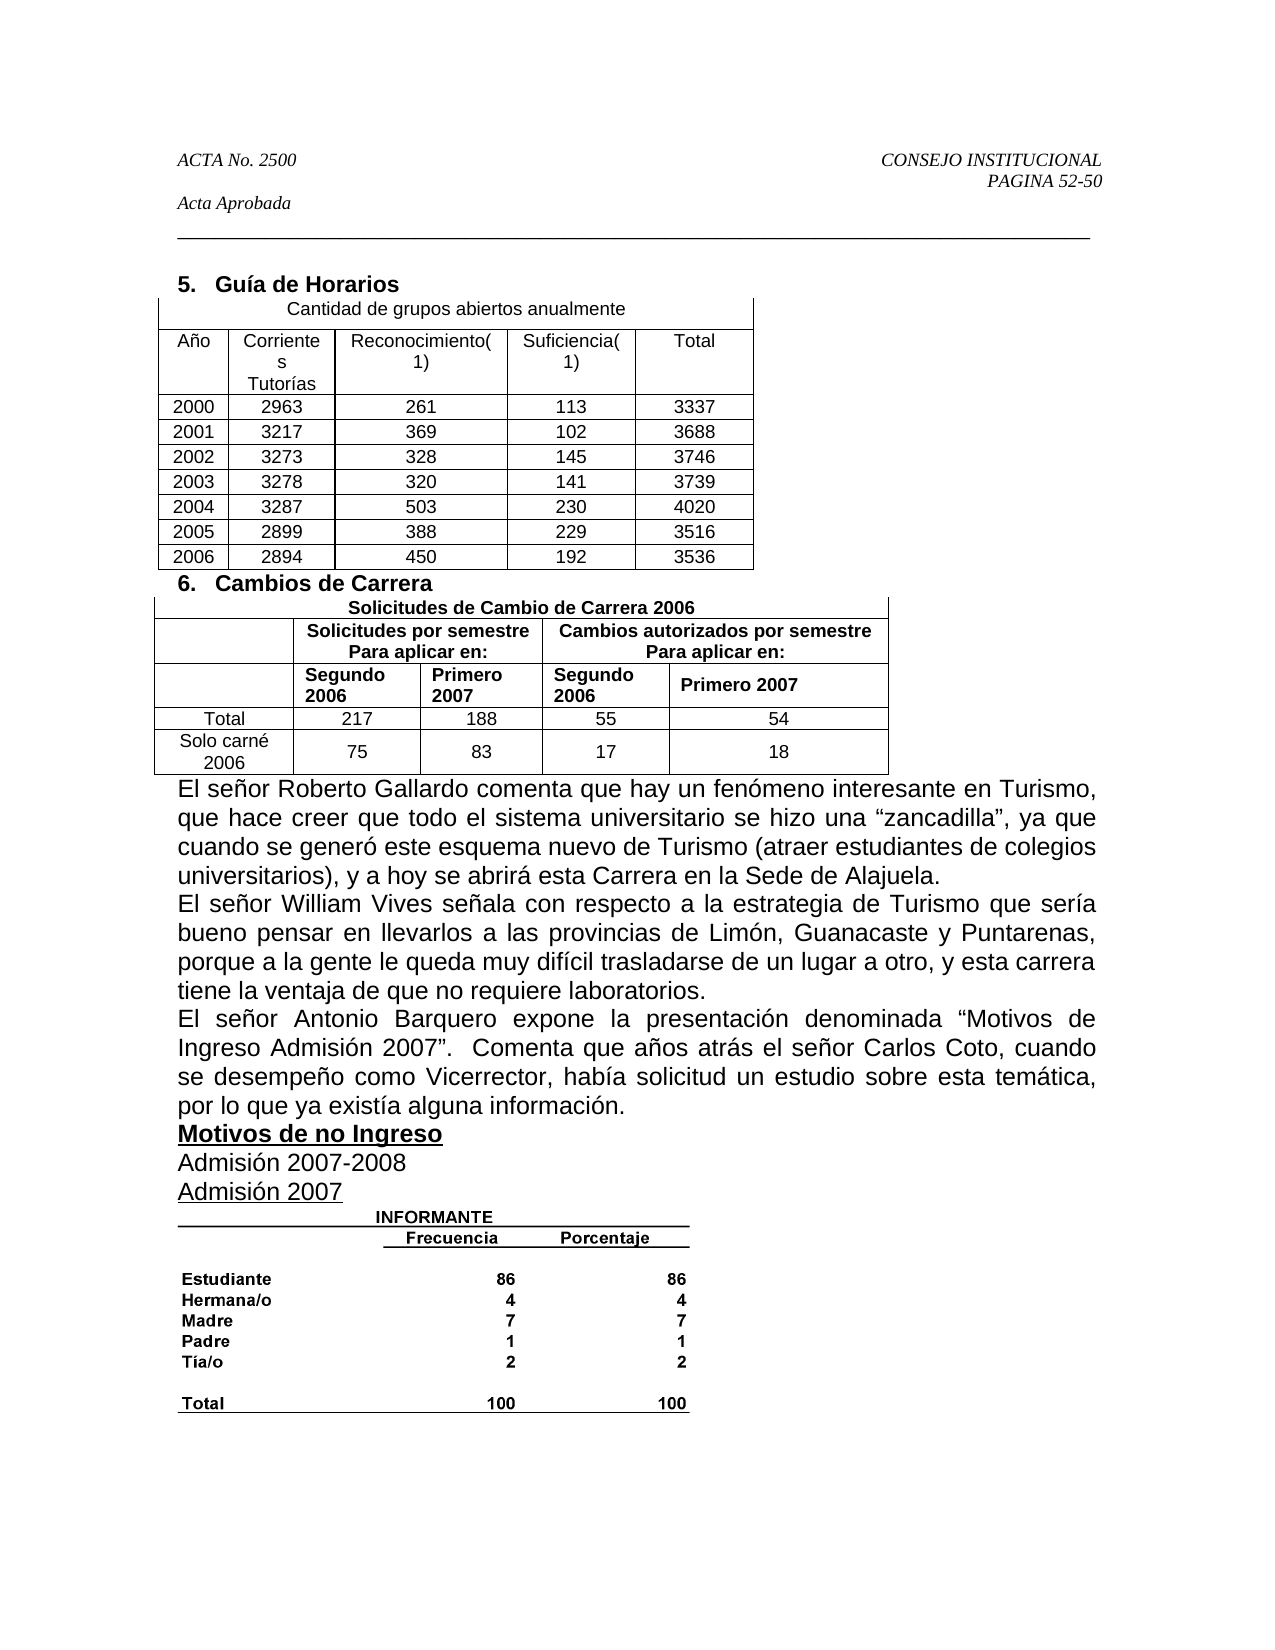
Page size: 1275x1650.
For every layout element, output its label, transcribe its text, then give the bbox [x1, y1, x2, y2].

table_cell Suficiencia(1) [508, 330, 635, 394]
table_cell 55 [543, 708, 669, 729]
table_cell 3688 [636, 420, 753, 444]
table_cell 217 [294, 708, 420, 729]
table_cell Corrientes Tutorías [229, 330, 334, 394]
table_cell 3217 [229, 420, 334, 444]
table_cell 320 [336, 470, 507, 494]
table_cell 141 [508, 470, 635, 494]
list Guía de Horarios [177, 271, 1098, 297]
table_cell 2005 [159, 520, 228, 544]
list Cambios de Carrera [177, 570, 1098, 597]
text El señor Roberto Gallardo comenta que hay un fenómeno interesante en Turismo, que hace creer que todo el sistema universitario se hizo una “zancadilla”, ya que cuando se generó este esquema nuevo de Turismo (atraer estudiantes de colegios universitarios), y a hoy se abrirá esta Carrera en la Sede de Alajuela. [177, 774, 1098, 889]
table_cell Total [636, 330, 753, 394]
table_cell 3746 [636, 445, 753, 469]
table_cell Año [159, 330, 228, 394]
table_cell 18 [670, 730, 888, 773]
table_cell 3739 [636, 470, 753, 494]
table_cell 83 [421, 730, 542, 773]
table_cell 503 [336, 495, 507, 519]
table_cell 328 [336, 445, 507, 469]
table_cell 2003 [159, 470, 228, 494]
table_cell 2002 [159, 445, 228, 469]
table_cell Total [155, 708, 293, 729]
table_cell [155, 664, 293, 707]
table_cell 3273 [229, 445, 334, 469]
picture [177, 1205, 690, 1413]
table_cell 369 [336, 420, 507, 444]
table_cell 450 [336, 545, 507, 569]
table_cell 17 [543, 730, 669, 773]
table_cell 2000 [159, 395, 228, 419]
text El señor Antonio Barquero expone la presentación denominada “Motivos de Ingreso Admisión 2007”. Comenta que años atrás el señor Carlos Coto, cuando se desempeño como Vicerrector, había solicitud un estudio sobre esta temática, por lo que ya existía alguna información. [177, 1004, 1098, 1119]
table_cell 2006 [159, 545, 228, 569]
table_cell 388 [336, 520, 507, 544]
table_cell 2894 [229, 545, 334, 569]
table_cell 113 [508, 395, 635, 419]
table_cell [155, 619, 293, 662]
text El señor William Vives señala con respecto a la estrategia de Turismo que sería bueno pensar en llevarlos a las provincias de Limón, Guanacaste y Puntarenas, porque a la gente le queda muy difícil trasladarse de un lugar a otro, y esta carrera tiene la ventaja de que no requiere laboratorios. [177, 889, 1098, 1004]
table_header Solicitudes de Cambio de Carrera 2006 [155, 597, 888, 618]
table_cell 102 [508, 420, 635, 444]
table_cell Cambios autorizados por semestre Para aplicar en: [543, 619, 888, 662]
table_cell Primero 2007 [421, 664, 542, 707]
text Admisión 2007 [177, 1177, 1098, 1206]
table_cell 229 [508, 520, 635, 544]
table_cell 4020 [636, 495, 753, 519]
table_cell 3278 [229, 470, 334, 494]
table_cell Segundo 2006 [294, 664, 420, 707]
table_cell 3536 [636, 545, 753, 569]
table_cell Segundo 2006 [543, 664, 669, 707]
table_cell Solo carné 2006 [155, 730, 293, 773]
table_cell 192 [508, 545, 635, 569]
table_header Cantidad de grupos abiertos anualmente [159, 298, 753, 329]
table_cell 2001 [159, 420, 228, 444]
table_cell 261 [336, 395, 507, 419]
table_cell Primero 2007 [670, 664, 888, 707]
text Motivos de no Ingreso [177, 1119, 1098, 1148]
table_cell 2004 [159, 495, 228, 519]
table_cell 3337 [636, 395, 753, 419]
table_cell 75 [294, 730, 420, 773]
text Admisión 2007-2008 [177, 1148, 1098, 1177]
table_cell 2963 [229, 395, 334, 419]
table_cell 54 [670, 708, 888, 729]
table_cell 230 [508, 495, 635, 519]
table_cell Reconocimiento(1) [336, 330, 507, 394]
table_cell 3516 [636, 520, 753, 544]
table_cell 188 [421, 708, 542, 729]
table_cell 2899 [229, 520, 334, 544]
table_cell Solicitudes por semestre Para aplicar en: [294, 619, 542, 662]
table_cell 145 [508, 445, 635, 469]
table_cell 3287 [229, 495, 334, 519]
